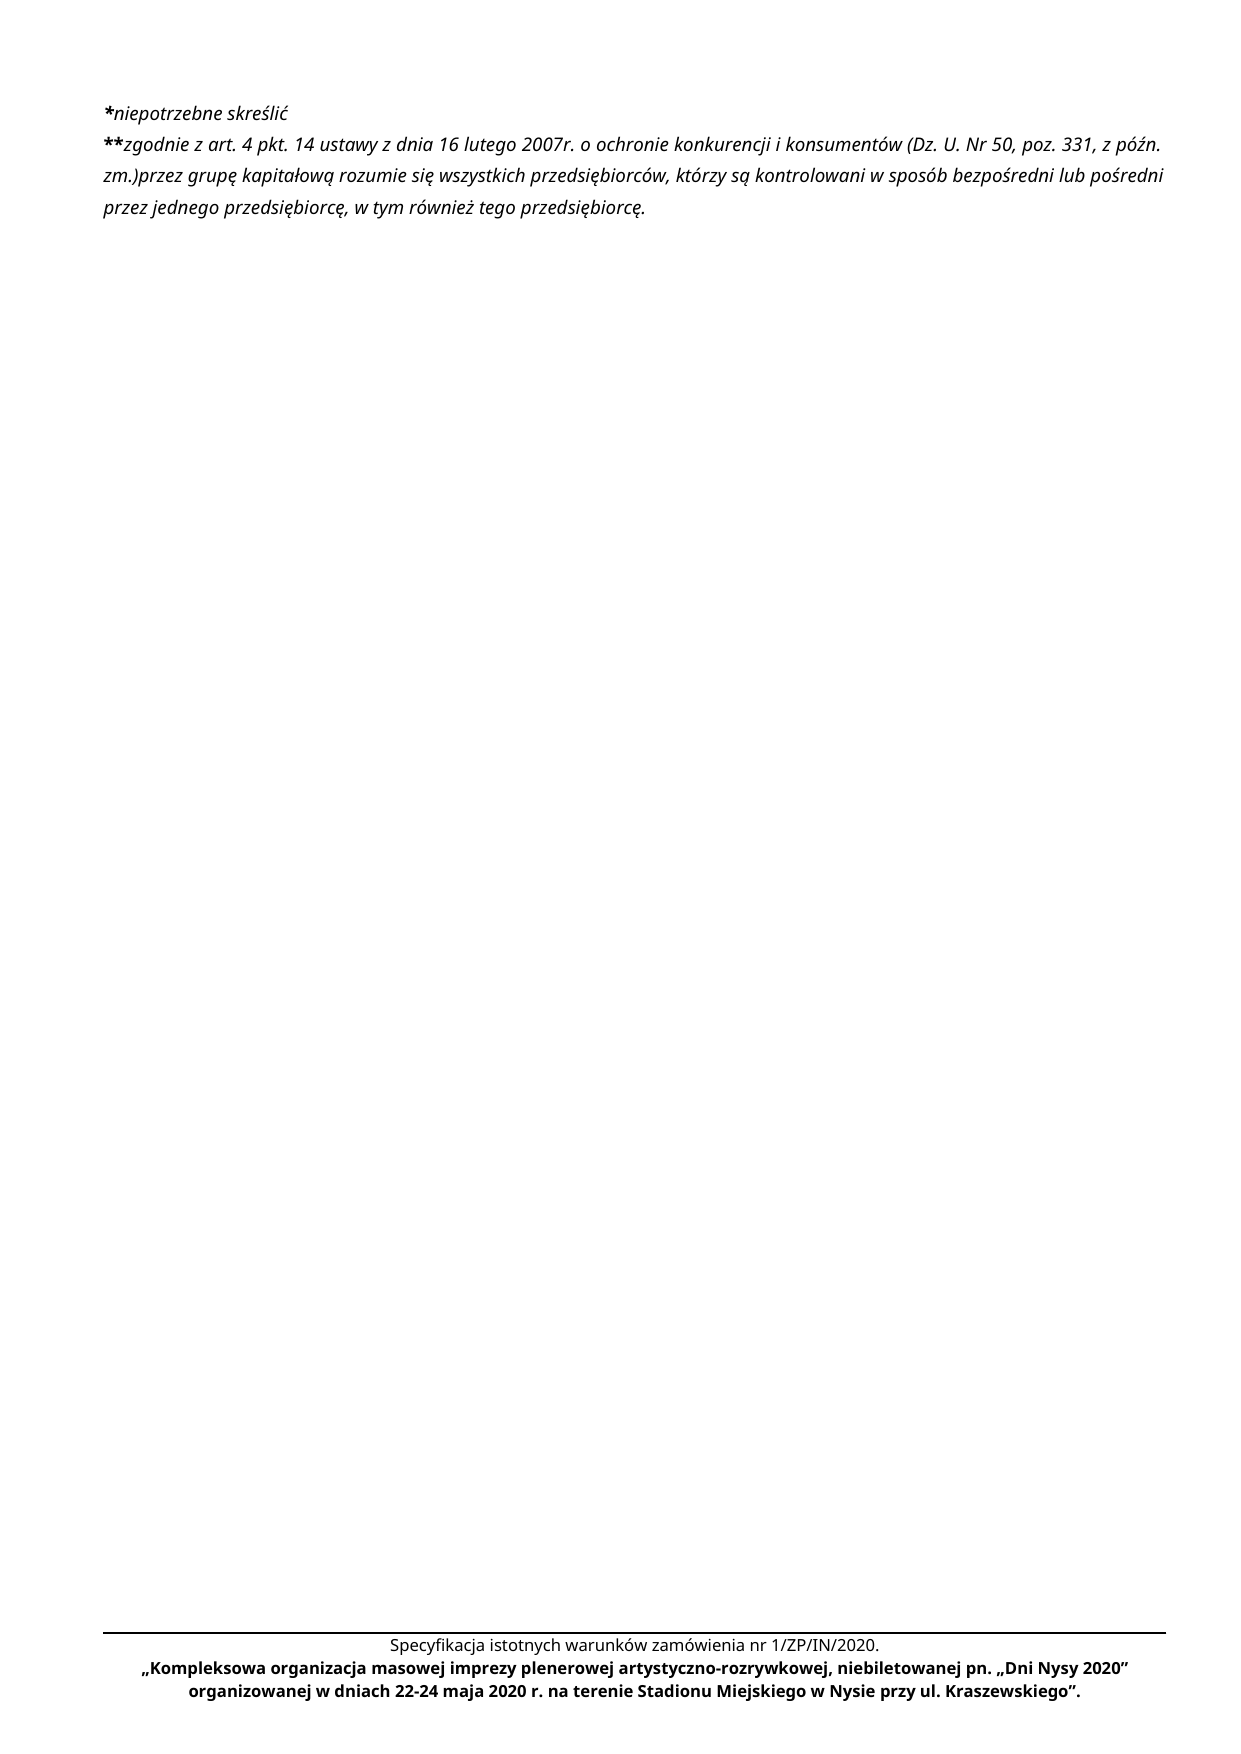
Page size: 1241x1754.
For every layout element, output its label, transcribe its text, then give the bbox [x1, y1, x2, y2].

text **zgodnie z art. 4 pkt. 14 ustawy z dnia 16 lutego 2007r. o ochronie konkurencji i konsumentów (Dz. U. Nr 50, poz. 331, z późn. zm.)przez grupę kapitałową rozumie się wszystkich przedsiębiorców, którzy są kontrolowani w sposób bezpośredni lub pośredni przez jednego przedsiębiorcę, w tym również tego przedsiębiorcę. [103, 127, 1166, 220]
text *niepotrzebne skreślić [103, 95, 1166, 127]
